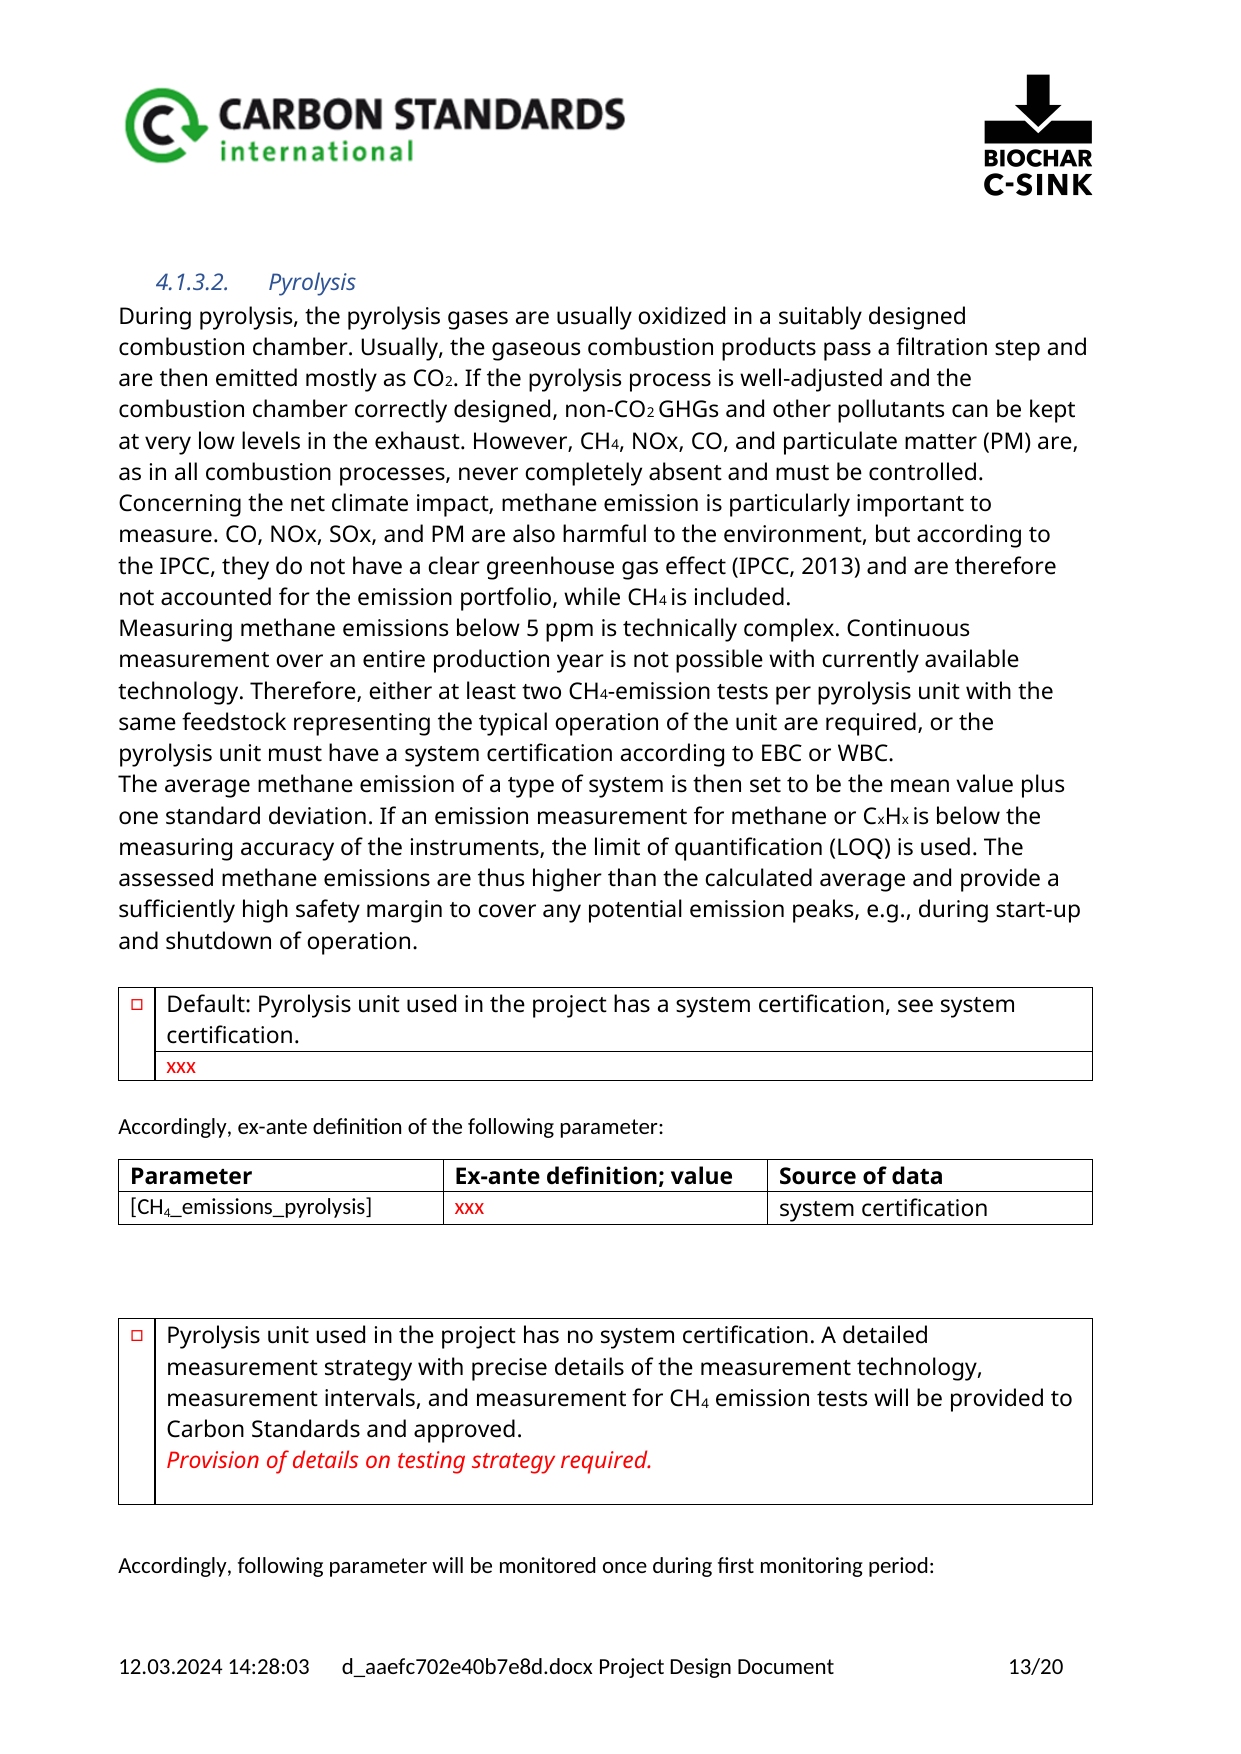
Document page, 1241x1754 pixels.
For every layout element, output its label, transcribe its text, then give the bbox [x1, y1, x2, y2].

picture [983, 73, 1093, 197]
table_cell [CH4_emissions_pyrolysis] [119, 1192, 443, 1223]
text Accordingly, ex-ante definition of the following parameter: [118, 1112, 1093, 1140]
table_cell xxx [156, 1052, 1092, 1080]
table_header Pyrolysis unit used in the project has no system certification. A detailed measurement strategy with precise details of the measurement technology, measurement intervals, and measurement for CH4 emission tests will be provided to Carbon Standards and approved. Provision of details on testing strategy required. [156, 1319, 1092, 1503]
text During pyrolysis, the pyrolysis gases are usually oxidized in a suitably designed combustion chamber. Usually, the gaseous combustion products pass a filtration step and are then emitted mostly as CO2. If the pyrolysis process is well-adjusted and the combustion chamber correctly designed, non-CO2 GHGs and other pollutants can be kept at very low levels in the exhaust. However, CH4, NOx, CO, and particulate matter (PM) are, as in all combustion processes, never completely absent and must be controlled. Concerning the net climate impact, methane emission is particularly important to measure. CO, NOx, SOx, and PM are also harmful to the environment, but according to the IPCC, they do not have a clear greenhouse gas effect (IPCC, 2013) and are therefore not accounted for the emission portfolio, while CH4 is included. [118, 299, 1093, 612]
table_header Parameter [119, 1160, 443, 1191]
table_header Ex-ante definition; value [444, 1160, 767, 1191]
table_header Default: Pyrolysis unit used in the project has a system certification, see system certification. [156, 988, 1092, 1051]
subtitle Pyrolysis [156, 266, 1093, 297]
text Accordingly, following parameter will be monitored once during first monitoring period: [118, 1551, 1093, 1579]
table_header □ [119, 1319, 154, 1503]
table_header Source of data [768, 1160, 1092, 1191]
text Measuring methane emissions below 5 ppm is technically complex. Continuous measurement over an entire production year is not possible with currently available technology. Therefore, either at least two CH4-emission tests per pyrolysis unit with the same feedstock representing the typical operation of the unit are required, or the pyrolysis unit must have a system certification according to EBC or WBC. [118, 612, 1093, 768]
table_cell system certification [768, 1192, 1092, 1223]
table_header □ [119, 988, 154, 1080]
table_cell xxx [444, 1192, 767, 1223]
picture [118, 73, 636, 178]
text The average methane emission of a type of system is then set to be the mean value plus one standard deviation. If an emission measurement for methane or CxHx is below the measuring accuracy of the instruments, the limit of quantification (LOQ) is used. The assessed methane emissions are thus higher than the calculated average and provide a sufficiently high safety margin to cover any potential emission peaks, e.g., during start-up and shutdown of operation. [118, 768, 1093, 956]
